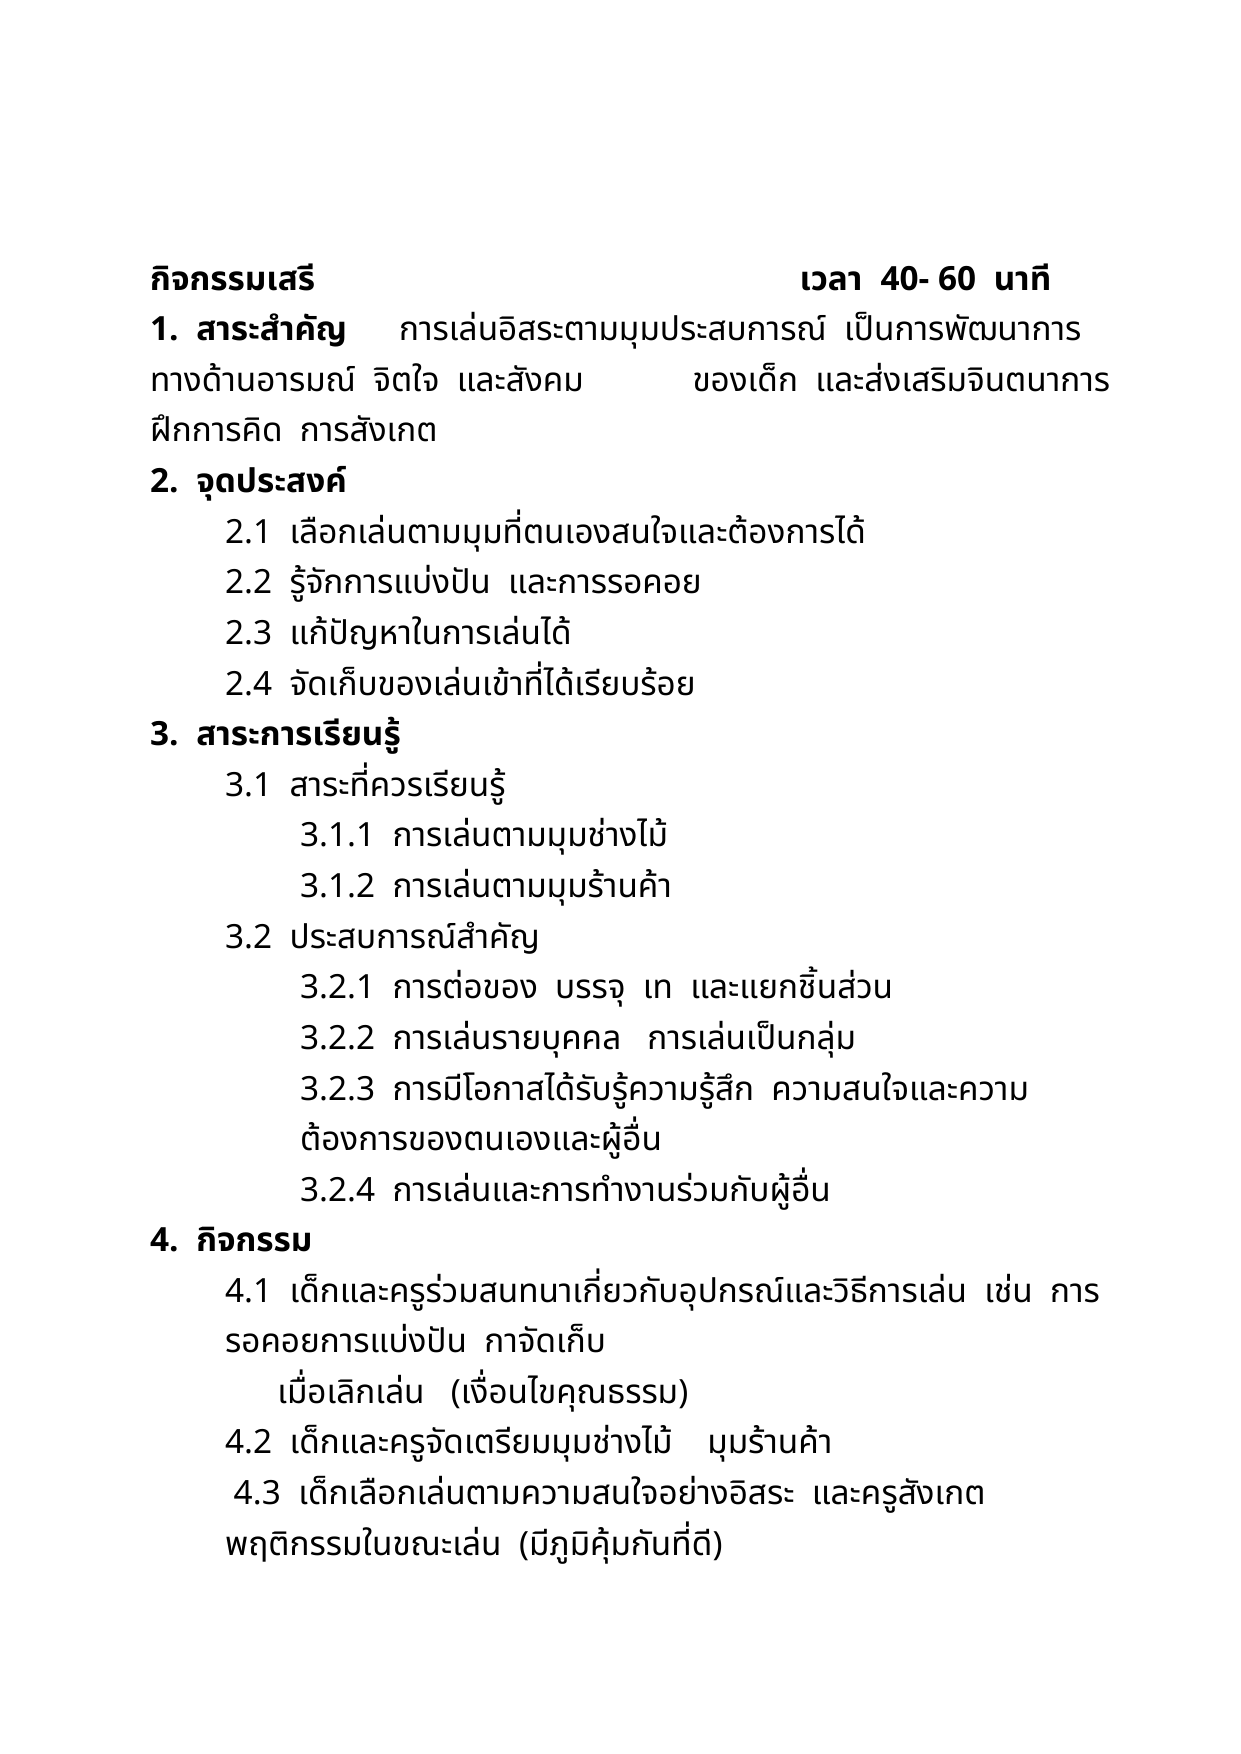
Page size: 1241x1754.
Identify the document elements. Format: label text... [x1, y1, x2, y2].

text 1. สาระสำคัญ การเล่นอิสระตามมุมประสบการณ์ เป็นการพัฒนาการทางด้านอารมณ์ จิตใจ และสังคม ของเด็ก และส่งเสริมจินตนาการ ฝึกการคิด การสังเกต [150, 305, 1122, 457]
text 2.4 จัดเก็บของเล่นเข้าที่ได้เรียบร้อย [225, 659, 1122, 710]
text เมื่อเลิกเล่น (เงื่อนไขคุณธรรม) [225, 1368, 1122, 1418]
text 3.1.2 การเล่นตามมุมร้านค้า [300, 862, 1122, 912]
text 4.3 เด็กเลือกเล่นตามความสนใจอย่างอิสระ และครูสังเกตพฤติกรรมในขณะเล่น (มีภูมิคุ้มกันที่ดี) [225, 1469, 1122, 1570]
text 3.2.2 การเล่นรายบุคคล การเล่นเป็นกลุ่ม [300, 1014, 1122, 1064]
text 3.2 ประสบการณ์สำคัญ [225, 912, 1122, 963]
text 2.1 เลือกเล่นตามมุมที่ตนเองสนใจและต้องการได้ [225, 507, 1122, 558]
text 2.2 รู้จักการแบ่งปัน และการรอคอย [225, 558, 1122, 609]
text 3.2.4 การเล่นและการทำงานร่วมกับผู้อื่น [300, 1165, 1122, 1216]
text 3.1 สาระที่ควรเรียนรู้ [225, 761, 1122, 811]
subtitle กิจกรรมเสรี เวลา 40- 60 นาที [150, 254, 1122, 305]
text 3.1.1 การเล่นตามมุมช่างไม้ [300, 811, 1122, 862]
text 4.2 เด็กและครูจัดเตรียมมุมช่างไม้ มุมร้านค้า [225, 1418, 1122, 1469]
text 4. กิจกรรม [150, 1216, 1122, 1267]
text 2. จุดประสงค์ [150, 457, 1122, 507]
text 3.2.3 การมีโอกาสได้รับรู้ความรู้สึก ความสนใจและความต้องการของตนเองและผู้อื่น [300, 1064, 1122, 1165]
text 4.1 เด็กและครูร่วมสนทนาเกี่ยวกับอุปกรณ์และวิธีการเล่น เช่น การรอคอยการแบ่งปัน กาจัดเก็บ [225, 1267, 1122, 1368]
text 3. สาระการเรียนรู้ [150, 710, 1122, 761]
text 3.2.1 การต่อของ บรรจุ เท และแยกชิ้นส่วน [300, 963, 1122, 1014]
text 2.3 แก้ปัญหาในการเล่นได้ [225, 609, 1122, 659]
